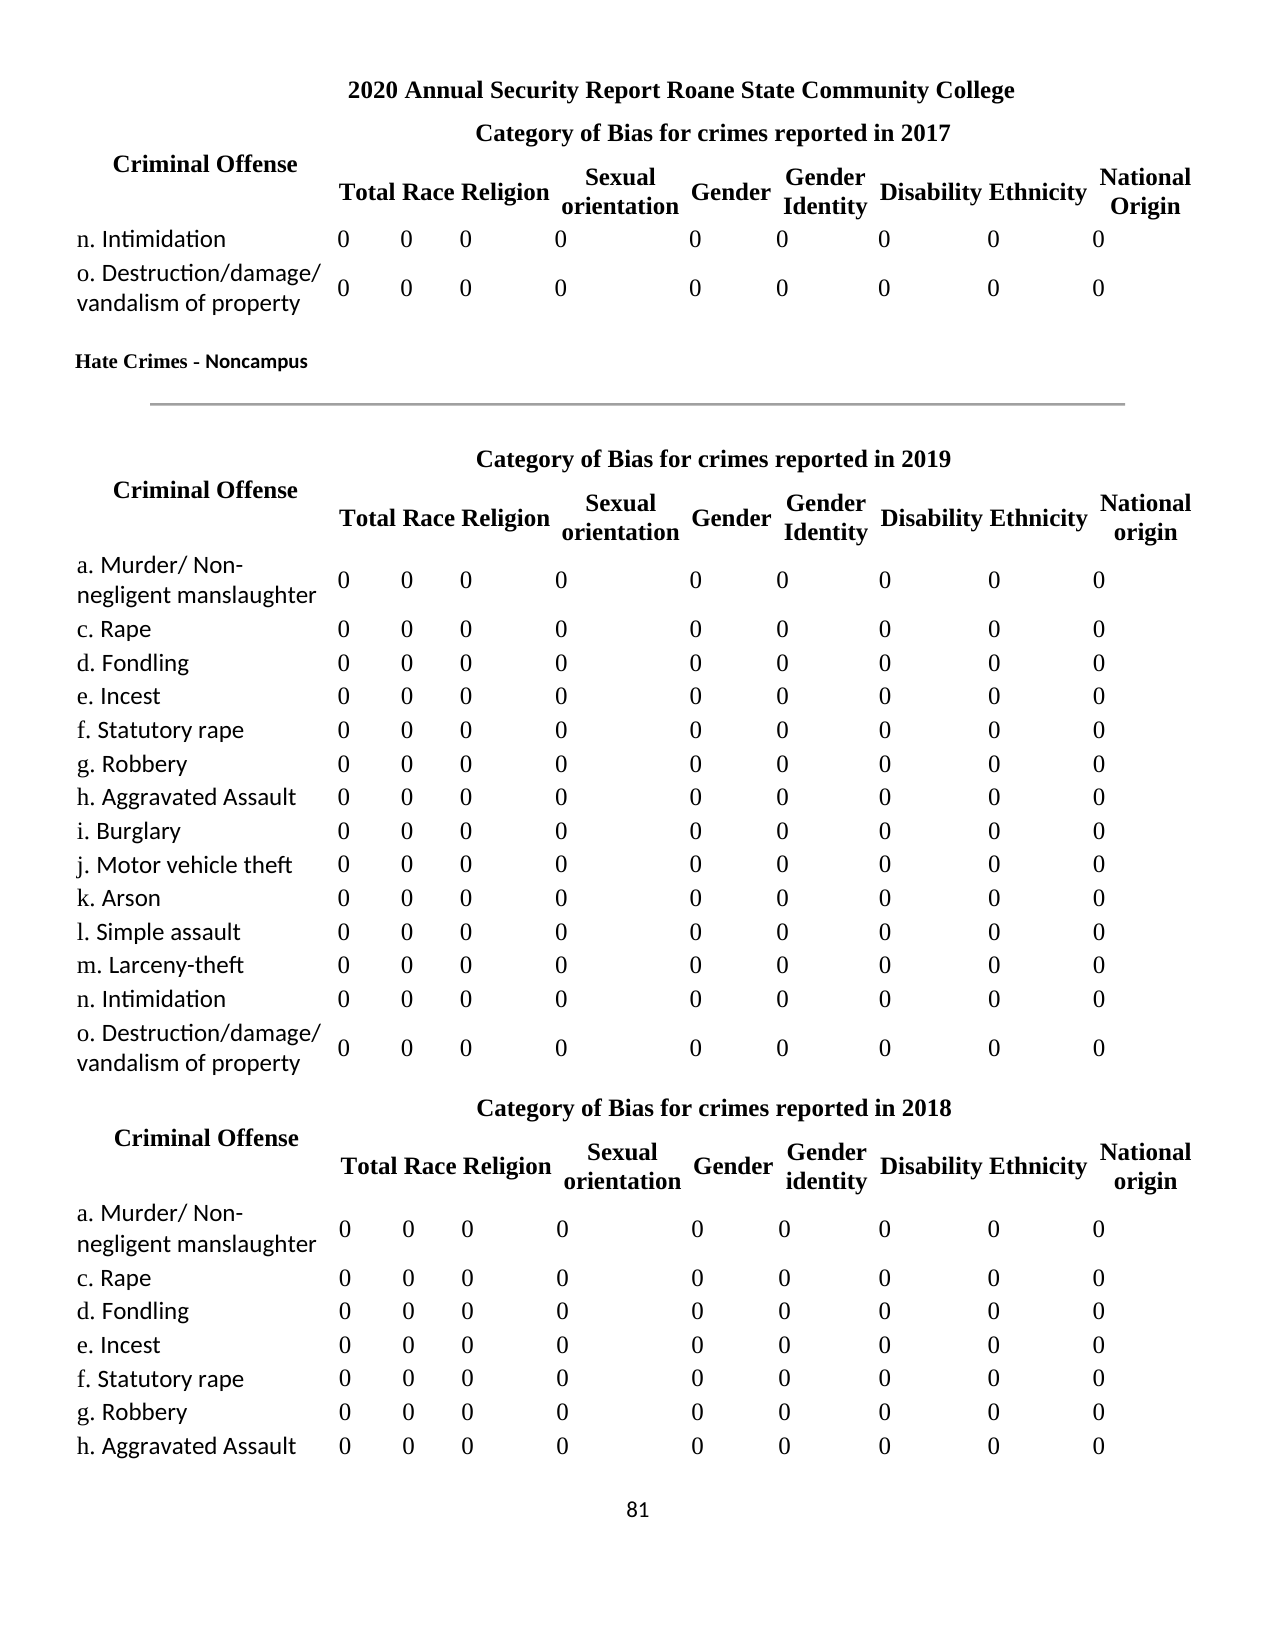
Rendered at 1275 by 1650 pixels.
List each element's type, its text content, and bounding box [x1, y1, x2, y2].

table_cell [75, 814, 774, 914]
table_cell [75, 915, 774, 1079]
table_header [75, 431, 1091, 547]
text Hate Crimes - Noncampus [75, 348, 1200, 374]
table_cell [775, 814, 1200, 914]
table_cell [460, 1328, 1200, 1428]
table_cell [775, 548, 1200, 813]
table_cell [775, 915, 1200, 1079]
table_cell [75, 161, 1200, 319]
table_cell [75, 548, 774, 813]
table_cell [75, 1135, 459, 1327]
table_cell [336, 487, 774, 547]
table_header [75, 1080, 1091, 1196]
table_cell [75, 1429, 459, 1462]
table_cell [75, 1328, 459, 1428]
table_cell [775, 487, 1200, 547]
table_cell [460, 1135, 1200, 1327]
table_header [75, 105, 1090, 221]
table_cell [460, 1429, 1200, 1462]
